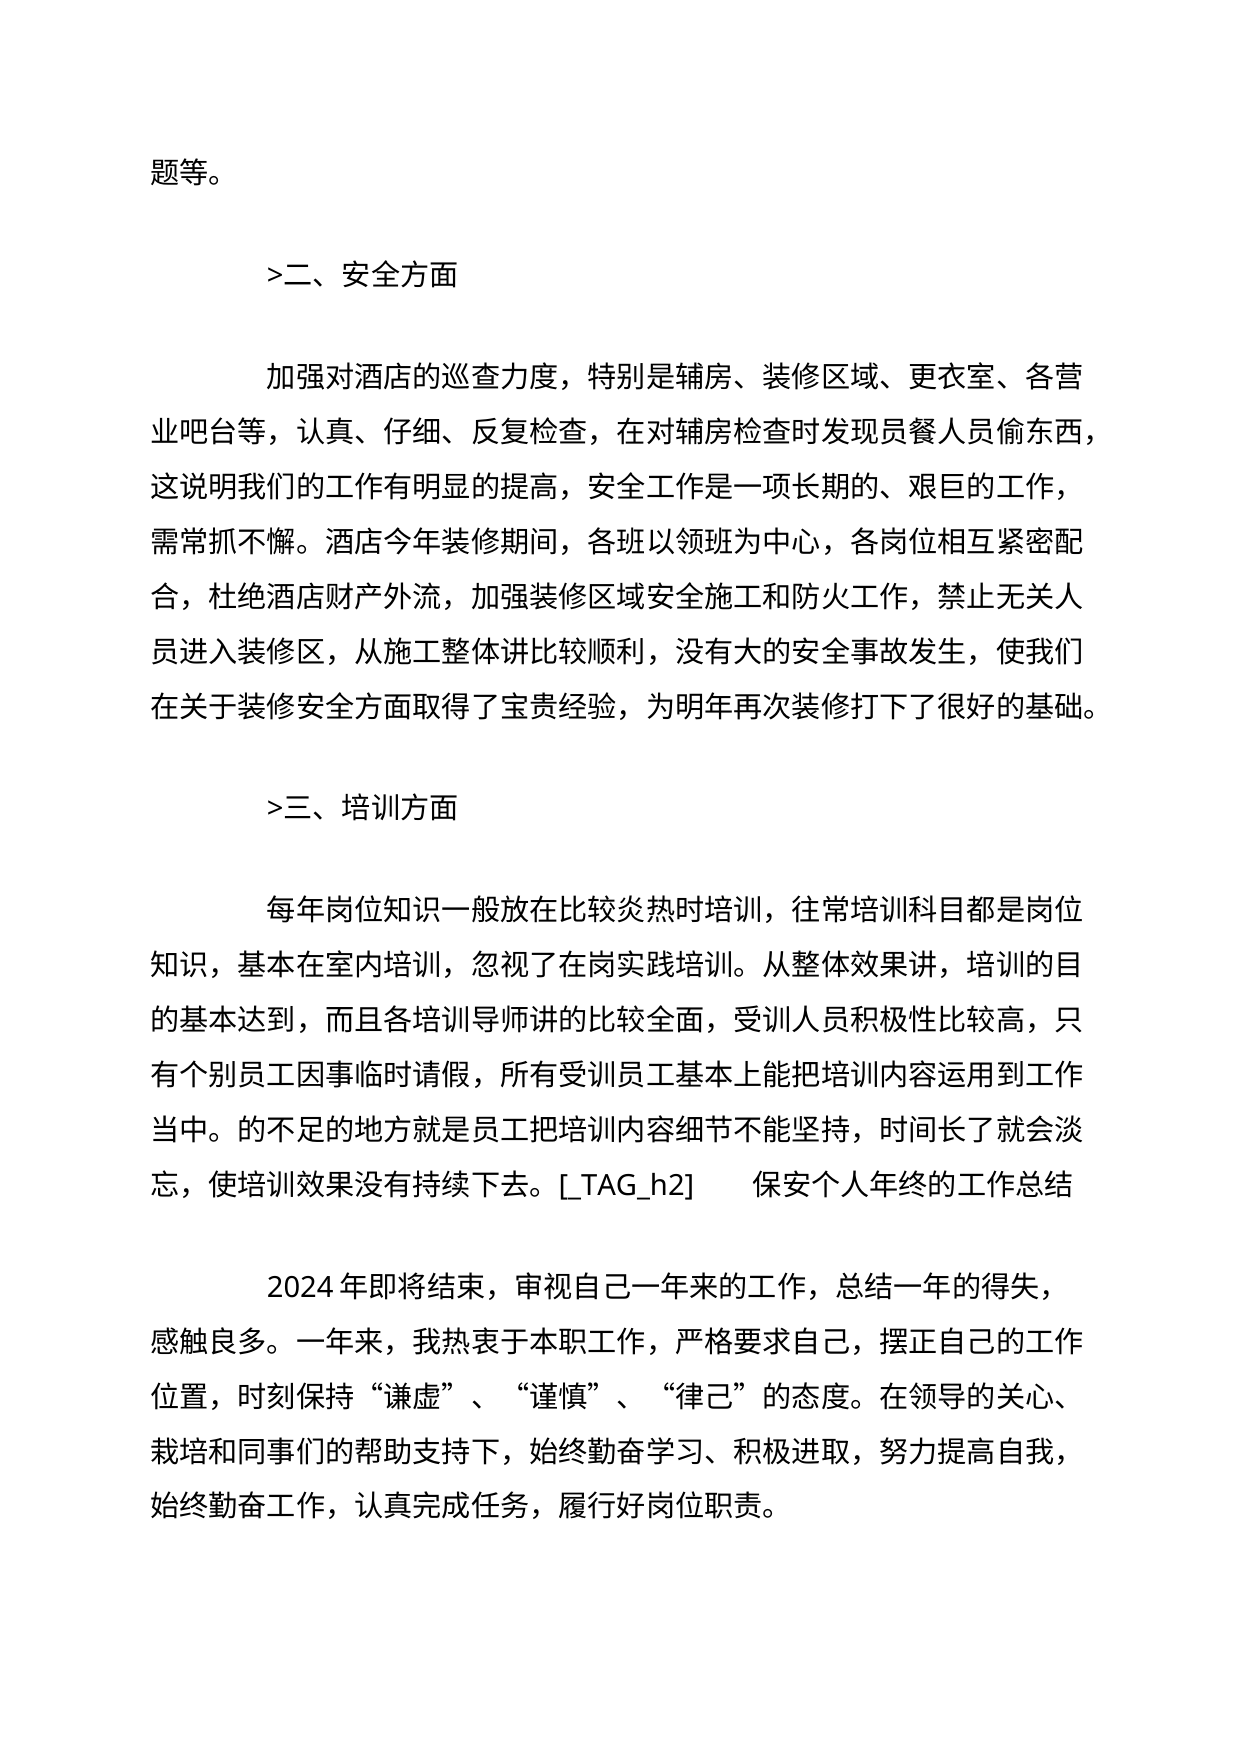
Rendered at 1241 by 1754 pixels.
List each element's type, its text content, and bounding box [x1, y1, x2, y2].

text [150, 150, 1090, 192]
text 加强对酒店的巡查力度，特别是辅房、装修区域、更衣室、各营业吧台等，认真、仔细、反复检查，在对辅房检查时发现员餐人员偷东西，这说明我们的工作有明显的提高，安全工作是一项长期的、艰巨的工作，需常抓不懈。酒店今年装修期间，各班以领班为中心，各岗位相互紧密配合，杜绝酒店财产外流，加强装修区域安全施工和防火工作，禁止无关人员进入装修区，从施工整体讲比较顺利，没有大的安全事故发生，使我们在关于装修安全方面取得了宝贵经验，为明年再次装修打下了很好的基础。 [150, 354, 1090, 725]
text >三、培训方面 [150, 785, 1090, 827]
text >二、安全方面 [150, 252, 1090, 294]
text 2024年即将结束，审视自己一年来的工作，总结一年的得失，感触良多。一年来，我热衷于本职工作，严格要求自己，摆正自己的工作位置，时刻保持“谦虚”、“谨慎”、“律己”的态度。在领导的关心、栽培和同事们的帮助支持下，始终勤奋学习、积极进取，努力提高自我，始终勤奋工作，认真完成任务，履行好岗位职责。 [150, 1263, 1090, 1525]
text 每年岗位知识一般放在比较炎热时培训，往常培训科目都是岗位知识，基本在室内培训，忽视了在岗实践培训。从整体效果讲，培训的目的基本达到，而且各培训导师讲的比较全面，受训人员积极性比较高，只有个别员工因事临时请假，所有受训员工基本上能把培训内容运用到工作当中。的不足的地方就是员工把培训内容细节不能坚持，时间长了就会淡忘，使培训效果没有持续下去。[_TAG_h2] 保安个人年终的工作总结 [150, 887, 1090, 1204]
